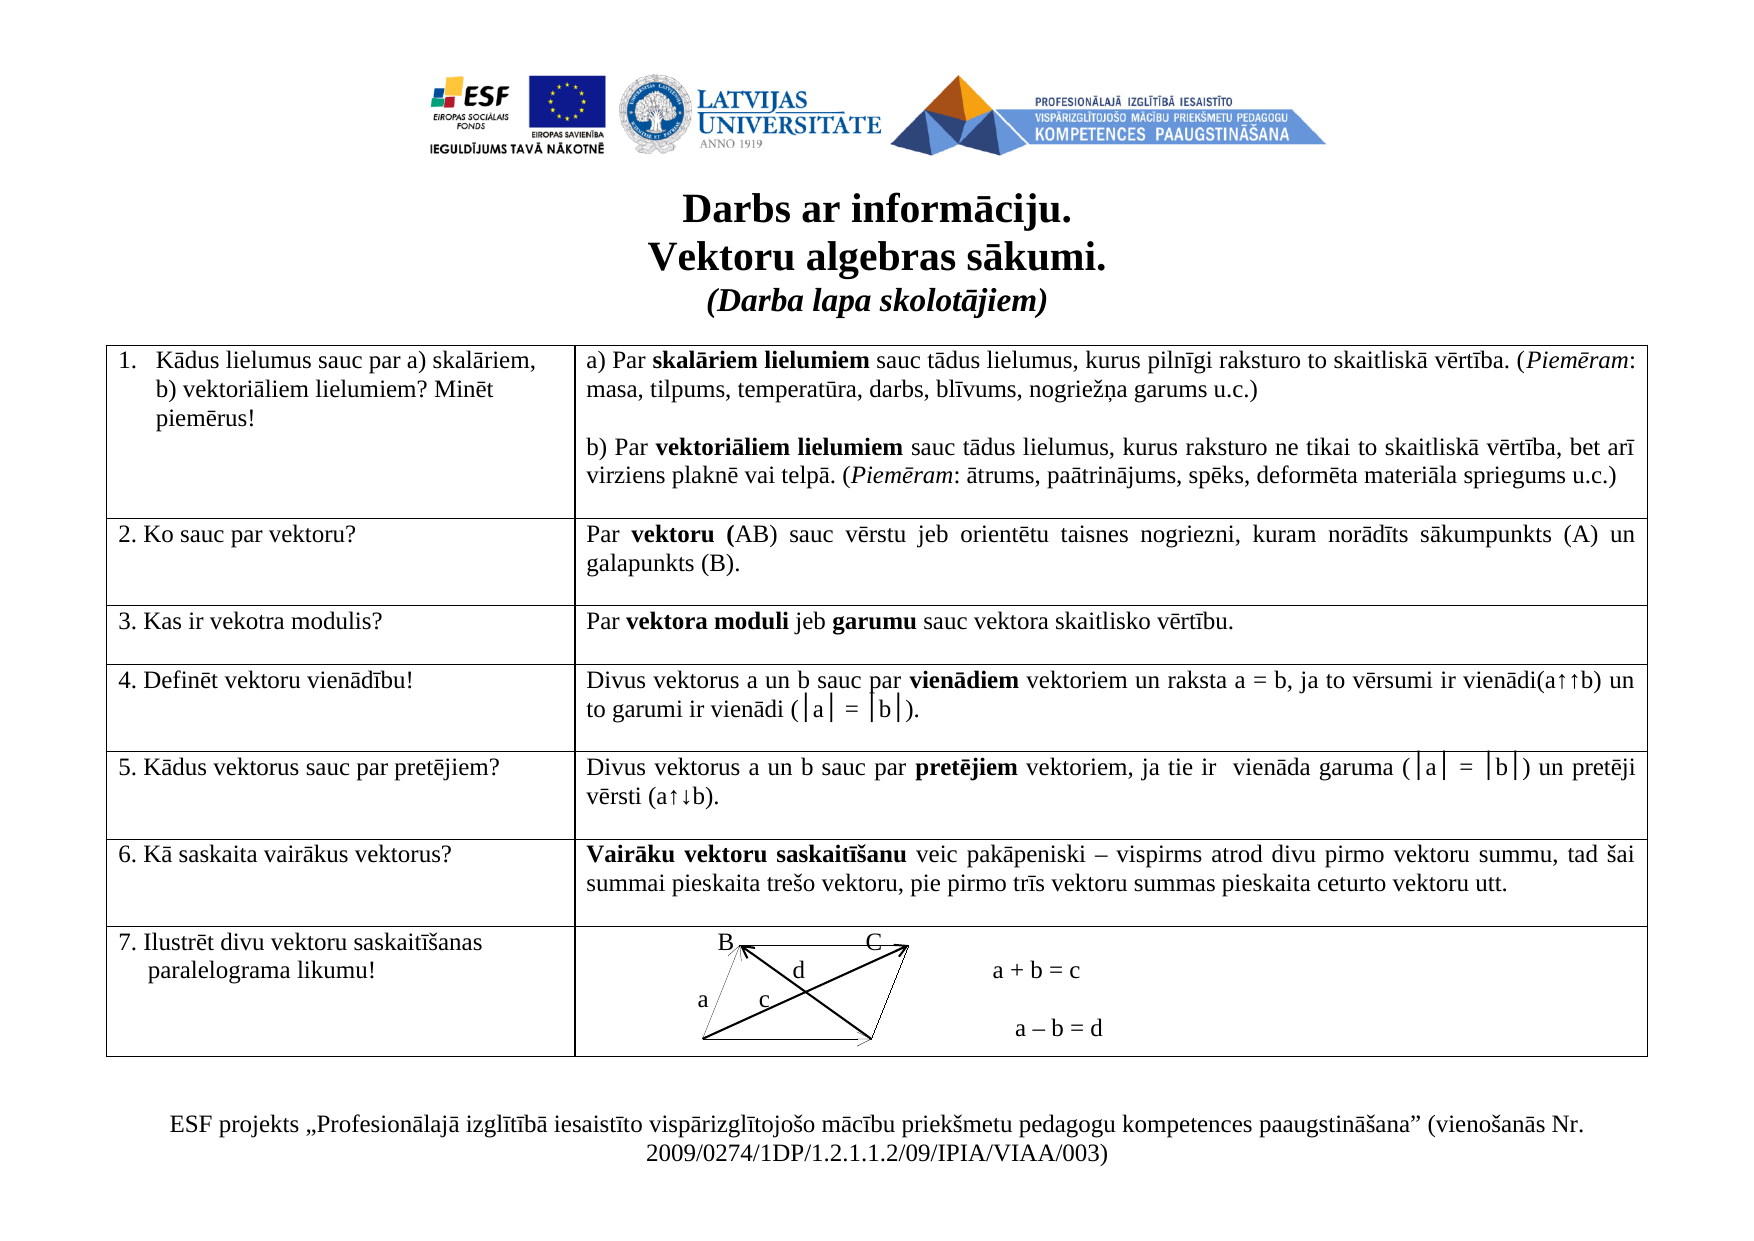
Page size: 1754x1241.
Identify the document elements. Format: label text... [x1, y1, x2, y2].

table_cell B C d a + b = c a c a – b = d A b B [576, 927, 1647, 1056]
table_cell 4. Definēt vektoru vienādību! [107, 665, 574, 751]
table_header a) Par skalāriem lielumiem sauc tādus lielumus, kurus pilnīgi raksturo to skaitliskā vērtība. (Piemēram: masa, tilpums, temperatūra, darbs, blīvums, nogriežņa garums u.c.) b) Par vektoriāliem lielumiem sauc tādus lielumus, kurus raksturo ne tikai to skaitliskā vērtība, bet arī virziens plaknē vai telpā. (Piemēram: ātrums, paātrinājums, spēks, deformēta materiāla spriegums u.c.) [576, 346, 1647, 518]
text Vektoru algebras sākumi. [118, 232, 1636, 280]
table_cell Divus vektorus a un b sauc par vienādiem vektoriem un raksta a = b, ja to vērsumi ir vienādi(a↑↑b) un to garumi ir vienādi (׀a׀ = ׀b׀). [576, 665, 1647, 751]
table_cell 6. Kā saskaita vairākus vektorus? [107, 840, 574, 926]
text Darbs ar informāciju. [118, 184, 1636, 232]
table_cell Vairāku vektoru saskaitīšanu veic pakāpeniski – vispirms atrod divu pirmo vektoru summu, tad šai summai pieskaita trešo vektoru, pie pirmo trīs vektoru summas pieskaita ceturto vektoru utt. [576, 840, 1647, 926]
table_cell Divus vektorus a un b sauc par pretējiem vektoriem, ja tie ir vienāda garuma (׀a׀ = ׀b׀) un pretēji vērsti (a↑↓b). [576, 752, 1647, 838]
table_cell Par vektora moduli jeb garumu sauc vektora skaitlisko vērtību. [576, 606, 1647, 664]
table_cell 2. Ko sauc par vektoru? [107, 519, 574, 605]
table_cell 3. Kas ir vekotra modulis? [107, 606, 574, 664]
table_header Kādus lielumus sauc par a) skalāriem, b) vektoriāliem lielumiem? Minēt piemērus! [107, 346, 574, 518]
text (Darba lapa skolotājiem) [118, 280, 1636, 318]
table_cell 5. Kādus vektorus sauc par pretējiem? [107, 752, 574, 838]
table_cell Par vektoru (AB) sauc vērstu jeb orientētu taisnes nogriezni, kuram norādīts sākumpunkts (A) un galapunkts (B). [576, 519, 1647, 605]
picture [427, 73, 1327, 156]
table_cell 7. Ilustrēt divu vektoru saskaitīšanas paralelograma likumu! [107, 927, 574, 1056]
